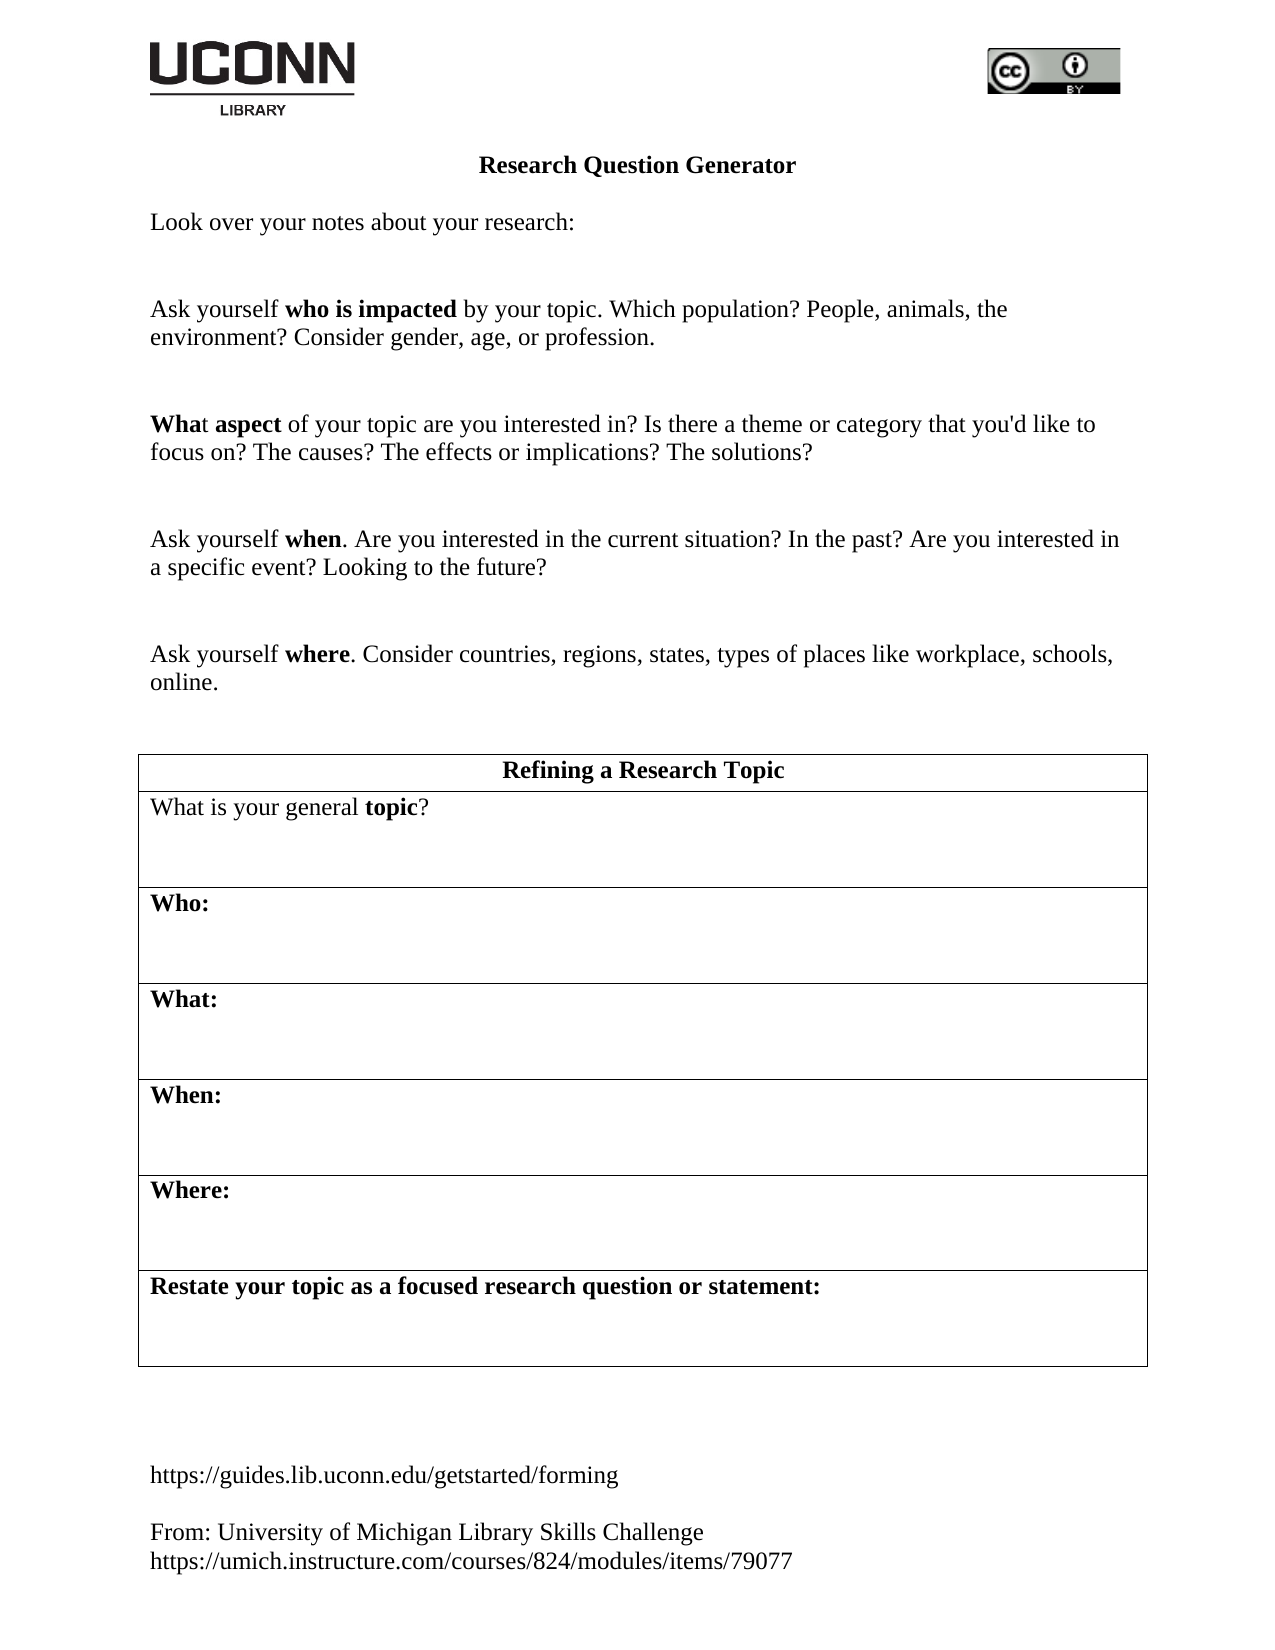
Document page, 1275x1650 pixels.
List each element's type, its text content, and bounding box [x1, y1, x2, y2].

text Look over your notes about your research: [150, 207, 1125, 236]
text Ask yourself when. Are you interested in the current situation? In the past? Are you interested in a specific event? Looking to the future? [150, 524, 1125, 581]
picture [987, 48, 1121, 94]
table_cell What is your general topic? [139, 792, 1147, 887]
table_cell Restate your topic as a focused research question or statement: [139, 1271, 1147, 1366]
table_header Refining a Research Topic [139, 755, 1147, 791]
table_cell Where: [139, 1176, 1147, 1270]
table_cell When: [139, 1080, 1147, 1174]
text Ask yourself who is impacted by your topic. Which population? People, animals, the environment? Consider gender, age, or profession. [150, 294, 1125, 351]
text What aspect of your topic are you interested in? Is there a theme or category that you'd like to focus on? The causes? The effects or implications? The solutions? [150, 409, 1125, 466]
text Ask yourself where. Consider countries, regions, states, types of places like workplace, schools, online. [150, 639, 1125, 696]
table_cell What: [139, 984, 1147, 1079]
picture [150, 39, 355, 118]
text Research Question Generator [150, 150, 1125, 179]
table_cell Who: [139, 888, 1147, 983]
